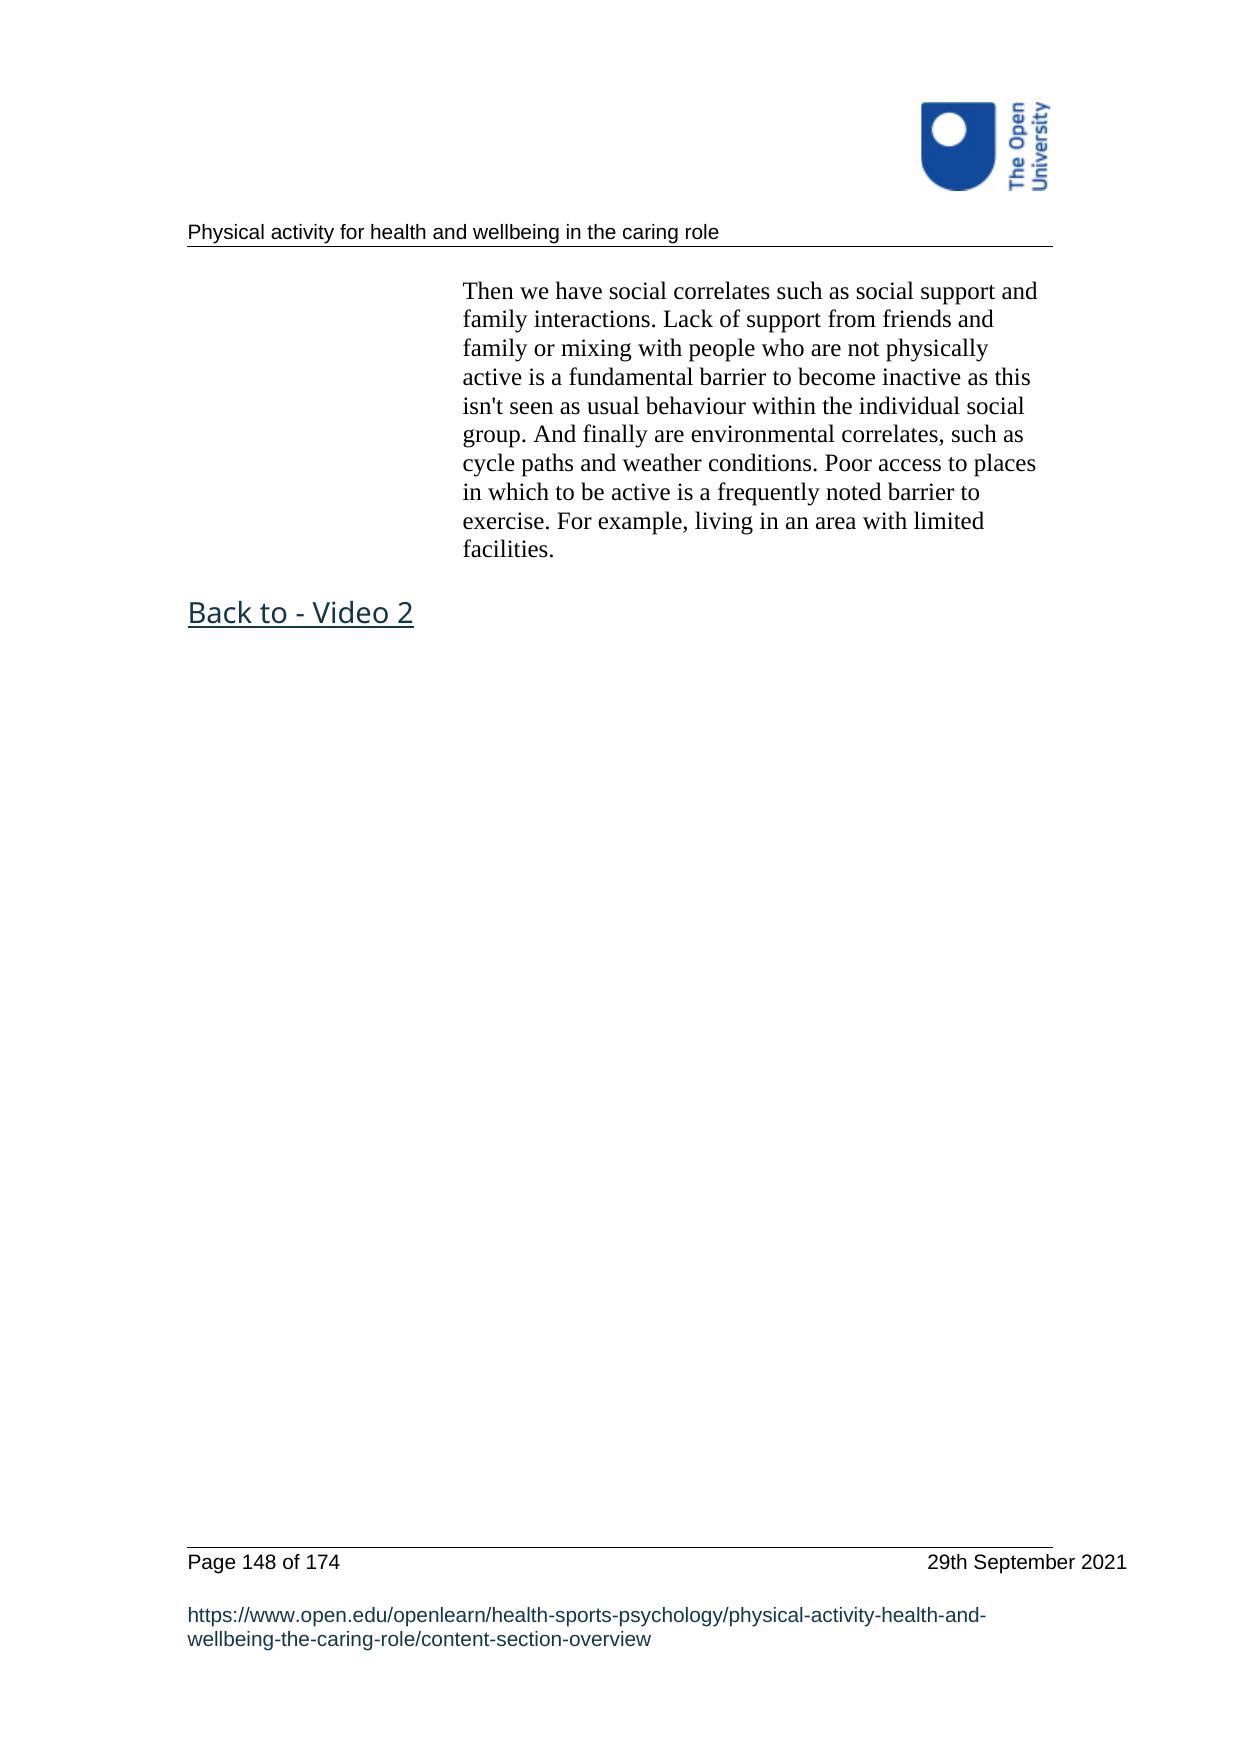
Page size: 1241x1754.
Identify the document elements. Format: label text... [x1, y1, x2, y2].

text Back to - Video 2 [187, 592, 1053, 632]
picture [921, 102, 1052, 191]
text Then we have social correlates such as social support and family interactions. Lack of support from friends and family or mixing with people who are not physically active is a fundamental barrier to become inactive as this isn't seen as usual behaviour within the individual social group. And finally are environmental correlates, such as cycle paths and weather conditions. Poor access to places in which to be active is a frequently noted barrier to exercise. For example, living in an area with limited facilities. [462, 276, 1053, 563]
